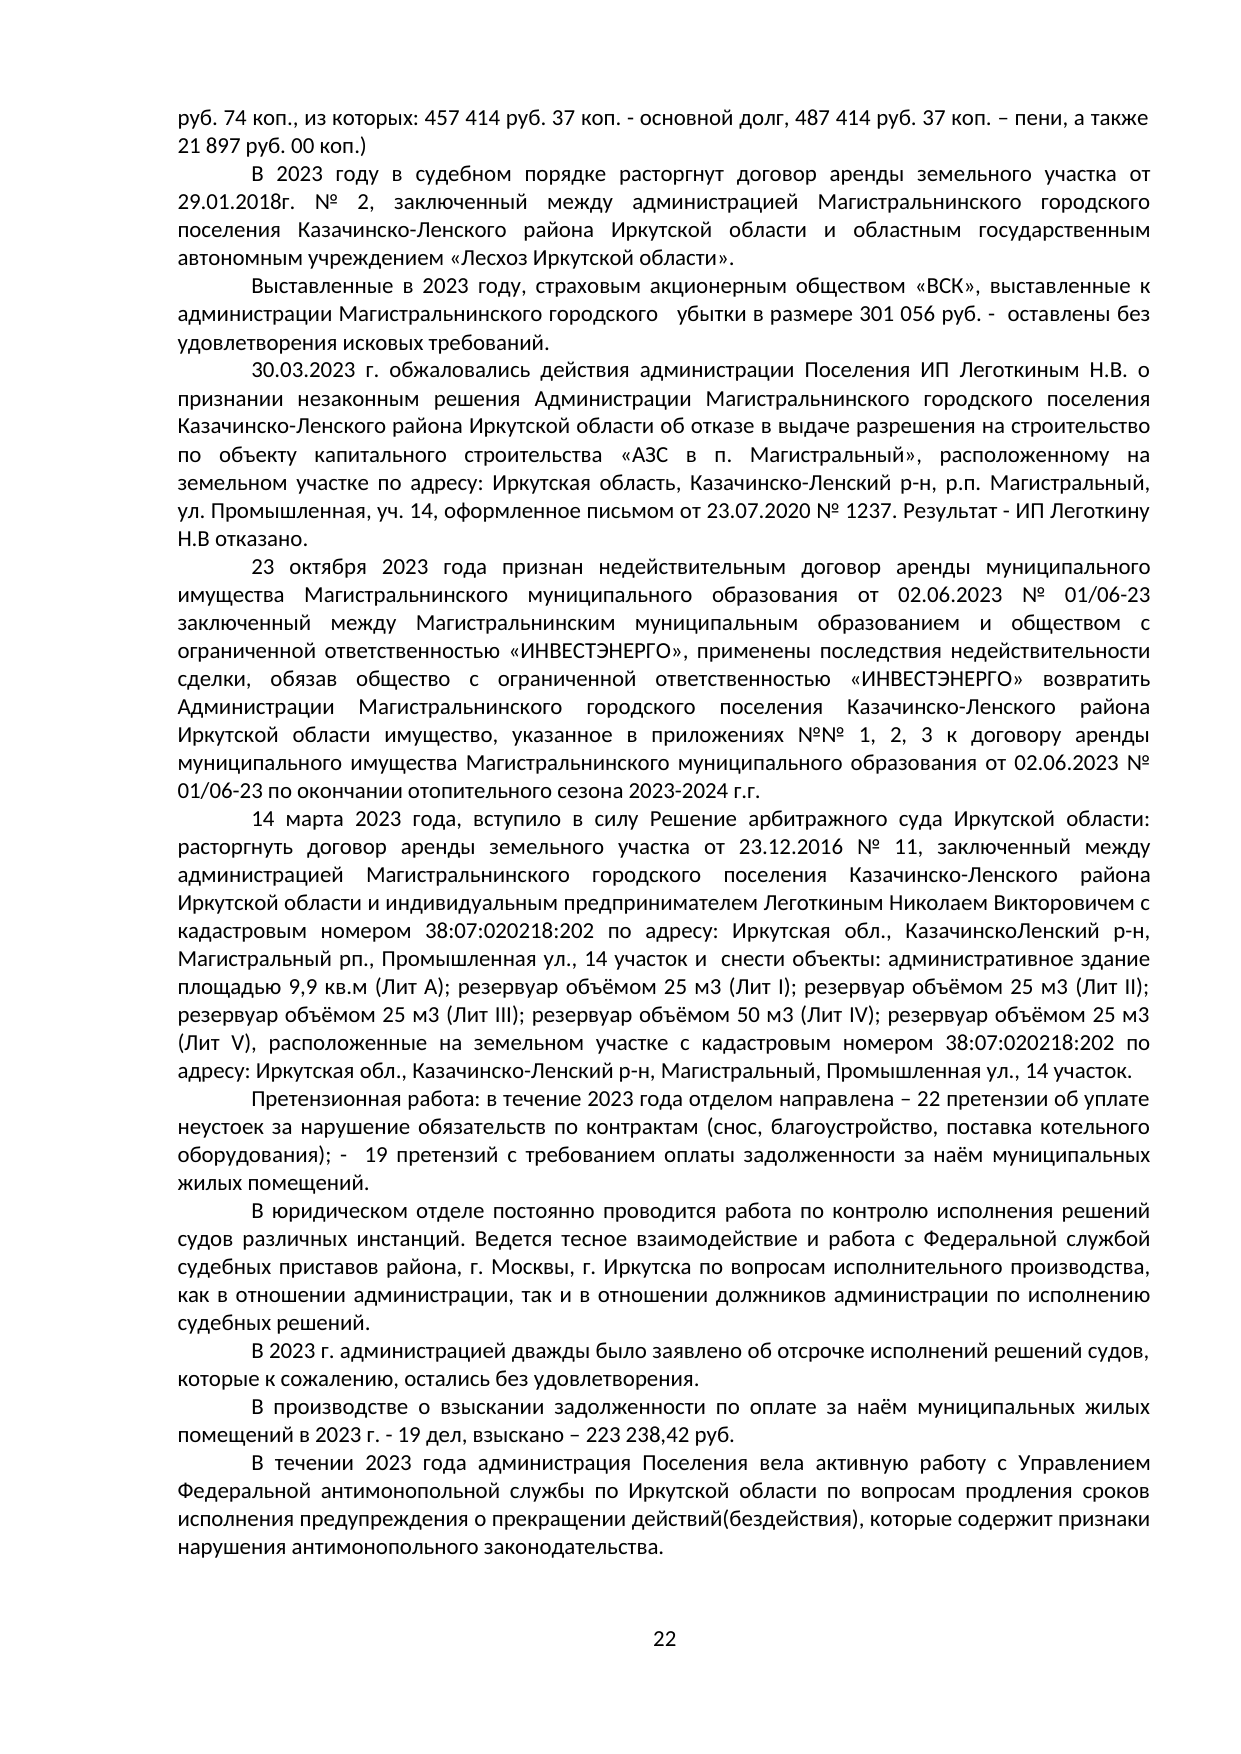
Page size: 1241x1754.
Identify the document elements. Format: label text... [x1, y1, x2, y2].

text 23 октября 2023 года признан недействительным договор аренды муниципального имущества Магистральнинского муниципального образования от 02.06.2023 № 01/06-23 заключенный между Магистральнинским муниципальным образованием и обществом с ограниченной ответственностью «ИНВЕСТЭНЕРГО», применены последствия недействительности сделки, обязав общество с ограниченной ответственностью «ИНВЕСТЭНЕРГО» возвратить Администрации Магистральнинского городского поселения Казачинско-Ленского района Иркутской области имущество, указанное в приложениях №№ 1, 2, 3 к договору аренды муниципального имущества Магистральнинского муниципального образования от 02.06.2023 № 01/06-23 по окончании отопительного сезона 2023-2024 г.г. [177, 552, 1152, 804]
text В 2023 году в судебном порядке расторгнут договор аренды земельного участка от 29.01.2018г. № 2, заключенный между администрацией Магистральнинского городского поселения Казачинско-Ленского района Иркутской области и областным государственным автономным учреждением «Лесхоз Иркутской области». [177, 159, 1152, 272]
text В производстве о взыскании задолженности по оплате за наём муниципальных жилых помещений в 2023 г. - 19 дел, взыскано – 223 238,42 руб. [177, 1392, 1152, 1448]
text В течении 2023 года администрация Поселения вела активную работу с Управлением Федеральной антимонопольной службы по Иркутской области по вопросам продления сроков исполнения предупреждения о прекращении действий(бездействия), которые содержит признаки нарушения антимонопольного законодательства. [177, 1448, 1152, 1561]
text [177, 103, 1152, 159]
text Выставленные в 2023 году, страховым акционерным обществом «ВСК», выставленные к администрации Магистральнинского городского убытки в размере 301 056 руб. - оставлены без удовлетворения исковых требований. [177, 272, 1152, 356]
text В юридическом отделе постоянно проводится работа по контролю исполнения решений судов различных инстанций. Ведется тесное взаимодействие и работа с Федеральной службой судебных приставов района, г. Москвы, г. Иркутска по вопросам исполнительного производства, как в отношении администрации, так и в отношении должников администрации по исполнению судебных решений. [177, 1196, 1152, 1336]
text 14 марта 2023 года, вступило в силу Решение арбитражного суда Иркутской области: расторгнуть договор аренды земельного участка от 23.12.2016 № 11, заключенный между администрацией Магистральнинского городского поселения Казачинско-Ленского района Иркутской области и индивидуальным предпринимателем Леготкиным Николаем Викторовичем с кадастровым номером 38:07:020218:202 по адресу: Иркутская обл., КазачинскоЛенский р-н, Магистральный рп., Промышленная ул., 14 участок и снести объекты: административное здание площадью 9,9 кв.м (Лит А); резервуар объёмом 25 м3 (Лит I); резервуар объёмом 25 м3 (Лит II); резервуар объёмом 25 м3 (Лит III); резервуар объёмом 50 м3 (Лит IV); резервуар объёмом 25 м3 (Лит V), расположенные на земельном участке с кадастровым номером 38:07:020218:202 по адресу: Иркутская обл., Казачинско-Ленский р-н, Магистральный, Промышленная ул., 14 участок. [177, 804, 1152, 1084]
text 30.03.2023 г. обжаловались действия администрации Поселения ИП Леготкиным Н.В. о признании незаконным решения Администрации Магистральнинского городского поселения Казачинско-Ленского района Иркутской области об отказе в выдаче разрешения на строительство по объекту капитального строительства «АЗС в п. Магистральный», расположенному на земельном участке по адресу: Иркутская область, Казачинско-Ленский р-н, р.п. Магистральный, ул. Промышленная, уч. 14, оформленное письмом от 23.07.2020 № 1237. Результат - ИП Леготкину Н.В отказано. [177, 356, 1152, 552]
text В 2023 г. администрацией дважды было заявлено об отсрочке исполнений решений судов, которые к сожалению, остались без удовлетворения. [177, 1336, 1152, 1392]
text Претензионная работа: в течение 2023 года отделом направлена – 22 претензии об уплате неустоек за нарушение обязательств по контрактам (снос, благоустройство, поставка котельного оборудования); - 19 претензий с требованием оплаты задолженности за наём муниципальных жилых помещений. [177, 1084, 1152, 1196]
